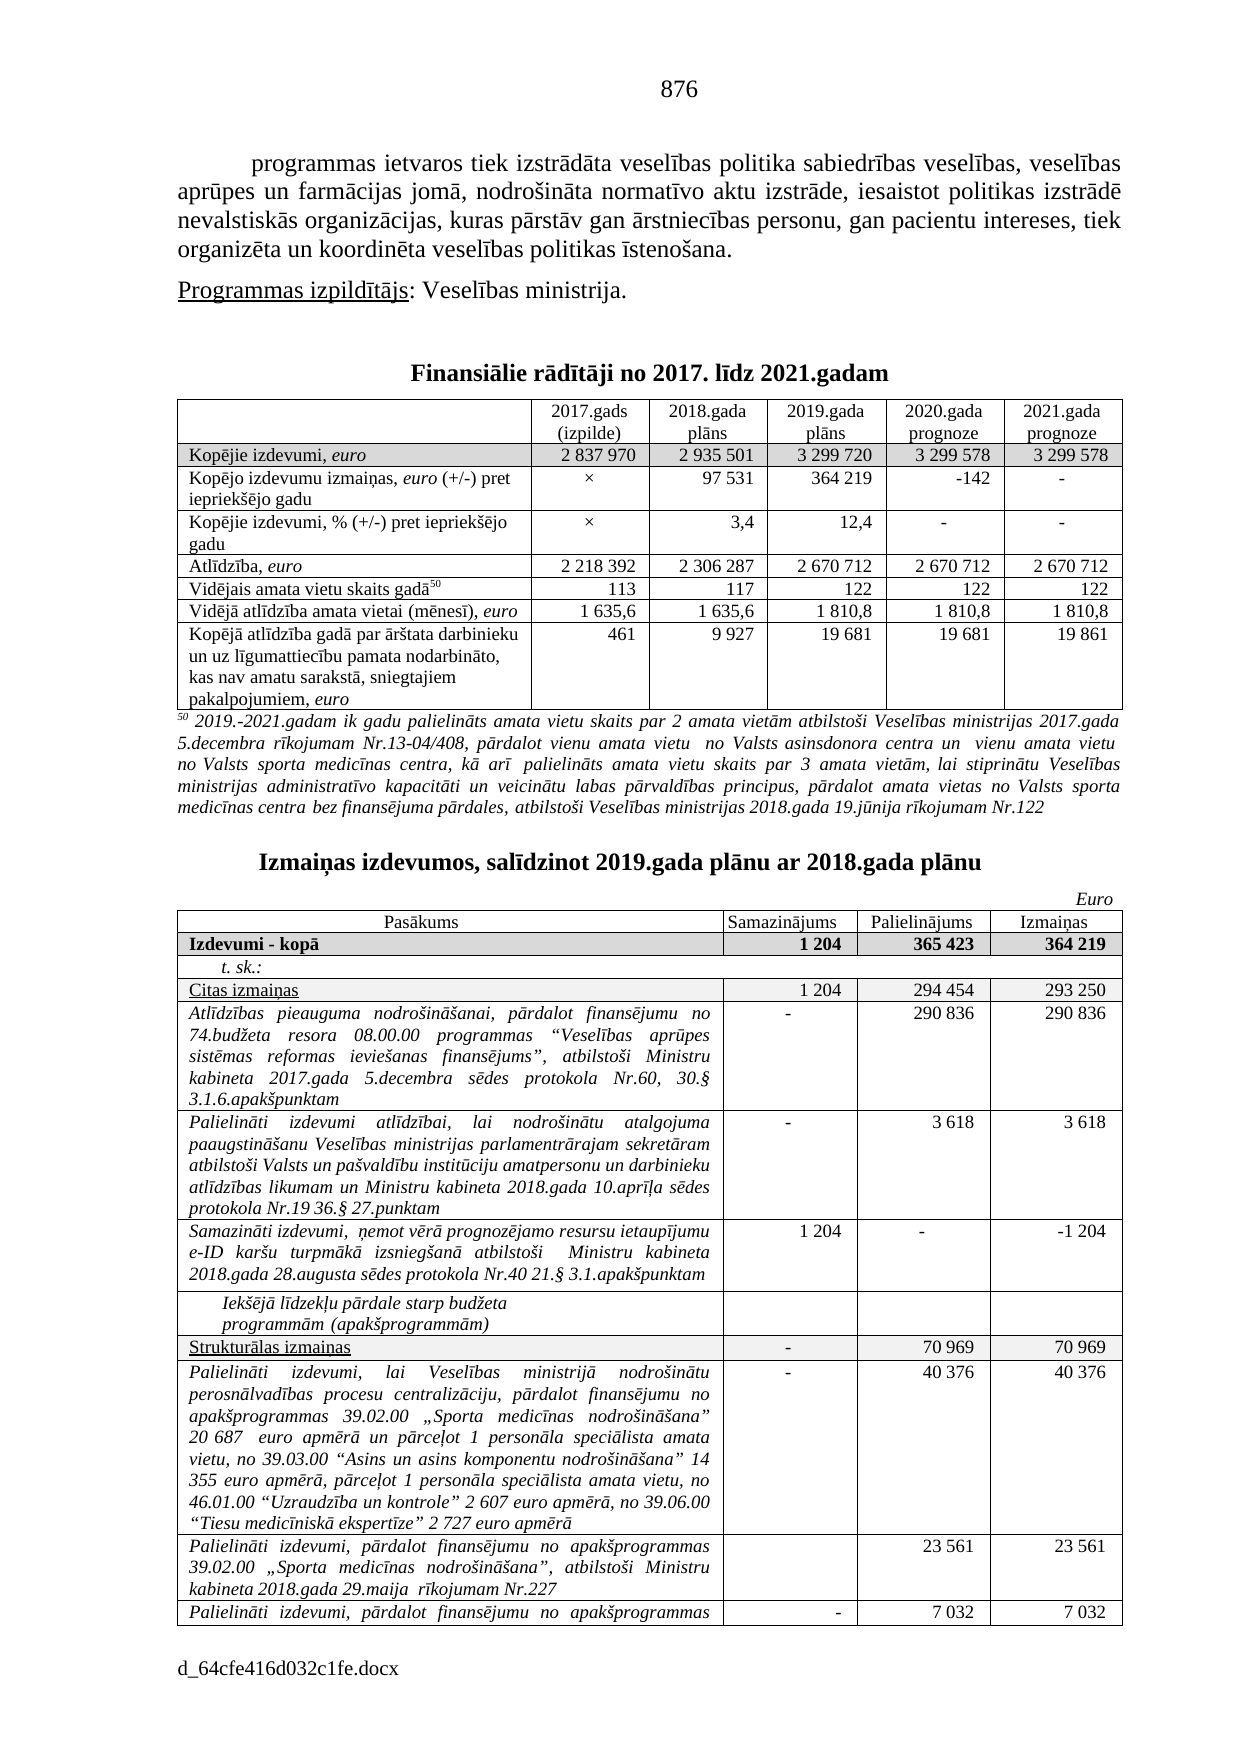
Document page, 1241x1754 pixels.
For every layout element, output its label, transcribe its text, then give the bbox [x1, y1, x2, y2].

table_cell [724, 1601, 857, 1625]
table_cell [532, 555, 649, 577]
text Izmaiņas izdevumos, salīdzinot 2019.gada plānu ar 2018.gada plānu [177, 847, 1063, 876]
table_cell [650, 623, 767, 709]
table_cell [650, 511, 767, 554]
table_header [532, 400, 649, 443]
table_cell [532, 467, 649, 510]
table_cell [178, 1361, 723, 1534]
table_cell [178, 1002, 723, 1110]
text Programmas izpildītājs: Veselības ministrija. [177, 275, 1122, 304]
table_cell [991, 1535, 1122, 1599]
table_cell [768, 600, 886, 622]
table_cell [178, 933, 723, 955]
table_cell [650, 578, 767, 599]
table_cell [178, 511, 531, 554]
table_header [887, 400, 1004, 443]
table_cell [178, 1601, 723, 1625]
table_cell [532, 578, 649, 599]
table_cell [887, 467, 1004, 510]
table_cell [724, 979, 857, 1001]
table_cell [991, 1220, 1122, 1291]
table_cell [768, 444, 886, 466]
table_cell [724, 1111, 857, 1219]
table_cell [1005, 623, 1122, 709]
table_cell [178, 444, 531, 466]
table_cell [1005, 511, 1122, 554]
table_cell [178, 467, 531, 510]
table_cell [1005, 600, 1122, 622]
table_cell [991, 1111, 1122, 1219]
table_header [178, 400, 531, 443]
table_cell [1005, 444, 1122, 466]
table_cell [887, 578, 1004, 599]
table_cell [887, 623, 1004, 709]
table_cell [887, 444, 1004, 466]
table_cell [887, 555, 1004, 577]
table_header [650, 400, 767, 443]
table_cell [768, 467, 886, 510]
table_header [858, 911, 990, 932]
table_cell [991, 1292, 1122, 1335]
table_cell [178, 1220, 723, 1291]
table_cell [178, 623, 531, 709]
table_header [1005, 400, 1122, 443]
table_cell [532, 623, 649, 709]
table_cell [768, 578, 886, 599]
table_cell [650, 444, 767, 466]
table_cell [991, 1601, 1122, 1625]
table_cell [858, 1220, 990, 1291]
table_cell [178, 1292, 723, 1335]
text programmas ietvaros tiek izstrādāta veselības politika sabiedrības veselības, veselības aprūpes un farmācijas jomā, nodrošināta normatīvo aktu izstrāde, iesaistot politikas izstrādē nevalstiskās organizācijas, kuras pārstāv gan ārstniecības personu, gan pacientu intereses, tiek organizēta un koordinēta veselības politikas īstenošana. [177, 148, 1122, 263]
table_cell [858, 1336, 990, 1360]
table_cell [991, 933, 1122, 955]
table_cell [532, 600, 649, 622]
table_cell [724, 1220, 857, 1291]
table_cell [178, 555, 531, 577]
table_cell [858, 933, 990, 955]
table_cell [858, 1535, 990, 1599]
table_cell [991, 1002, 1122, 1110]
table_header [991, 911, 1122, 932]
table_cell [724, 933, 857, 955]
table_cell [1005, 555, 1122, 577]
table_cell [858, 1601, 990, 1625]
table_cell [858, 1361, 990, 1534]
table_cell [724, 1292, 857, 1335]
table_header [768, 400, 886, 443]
text Finansiālie rādītāji no 2017. līdz 2021.gadam [177, 358, 1122, 386]
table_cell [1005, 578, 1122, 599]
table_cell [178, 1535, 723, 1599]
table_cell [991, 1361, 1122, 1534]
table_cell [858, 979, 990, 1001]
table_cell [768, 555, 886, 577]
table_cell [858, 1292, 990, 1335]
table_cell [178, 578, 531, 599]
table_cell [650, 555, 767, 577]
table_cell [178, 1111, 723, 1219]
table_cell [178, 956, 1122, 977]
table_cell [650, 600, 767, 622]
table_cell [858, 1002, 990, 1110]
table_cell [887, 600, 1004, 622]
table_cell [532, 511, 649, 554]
text 50 2019.-2021.gadam ik gadu palielināts amata vietu skaits par 2 amata vietām atbilstoši Veselības ministrijas 2017.gada 5.decembra rīkojumam Nr.13-04/408, pārdalot vienu amata vietu no Valsts asinsdonora centra un vienu amata vietu no Valsts sporta medicīnas centra, kā arī palielināts amata vietu skaits par 3 amata vietām, lai stiprinātu Veselības ministrijas administratīvo kapacitāti un veicinātu labas pārvaldības principus, pārdalot amata vietas no Valsts sporta medicīnas centra bez finansējuma pārdales, atbilstoši Veselības ministrijas 2018.gada 19.jūnija rīkojumam Nr.122 [177, 710, 1122, 818]
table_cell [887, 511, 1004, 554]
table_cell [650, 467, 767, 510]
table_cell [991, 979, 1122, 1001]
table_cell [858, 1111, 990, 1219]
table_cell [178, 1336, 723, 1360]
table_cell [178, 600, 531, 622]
text Euro [177, 888, 1115, 909]
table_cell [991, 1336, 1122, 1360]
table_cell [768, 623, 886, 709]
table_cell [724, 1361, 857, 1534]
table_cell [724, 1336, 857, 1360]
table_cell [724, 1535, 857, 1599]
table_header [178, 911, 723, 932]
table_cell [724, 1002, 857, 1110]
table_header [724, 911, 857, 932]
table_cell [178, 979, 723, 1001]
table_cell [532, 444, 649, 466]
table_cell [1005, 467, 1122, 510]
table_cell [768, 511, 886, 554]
